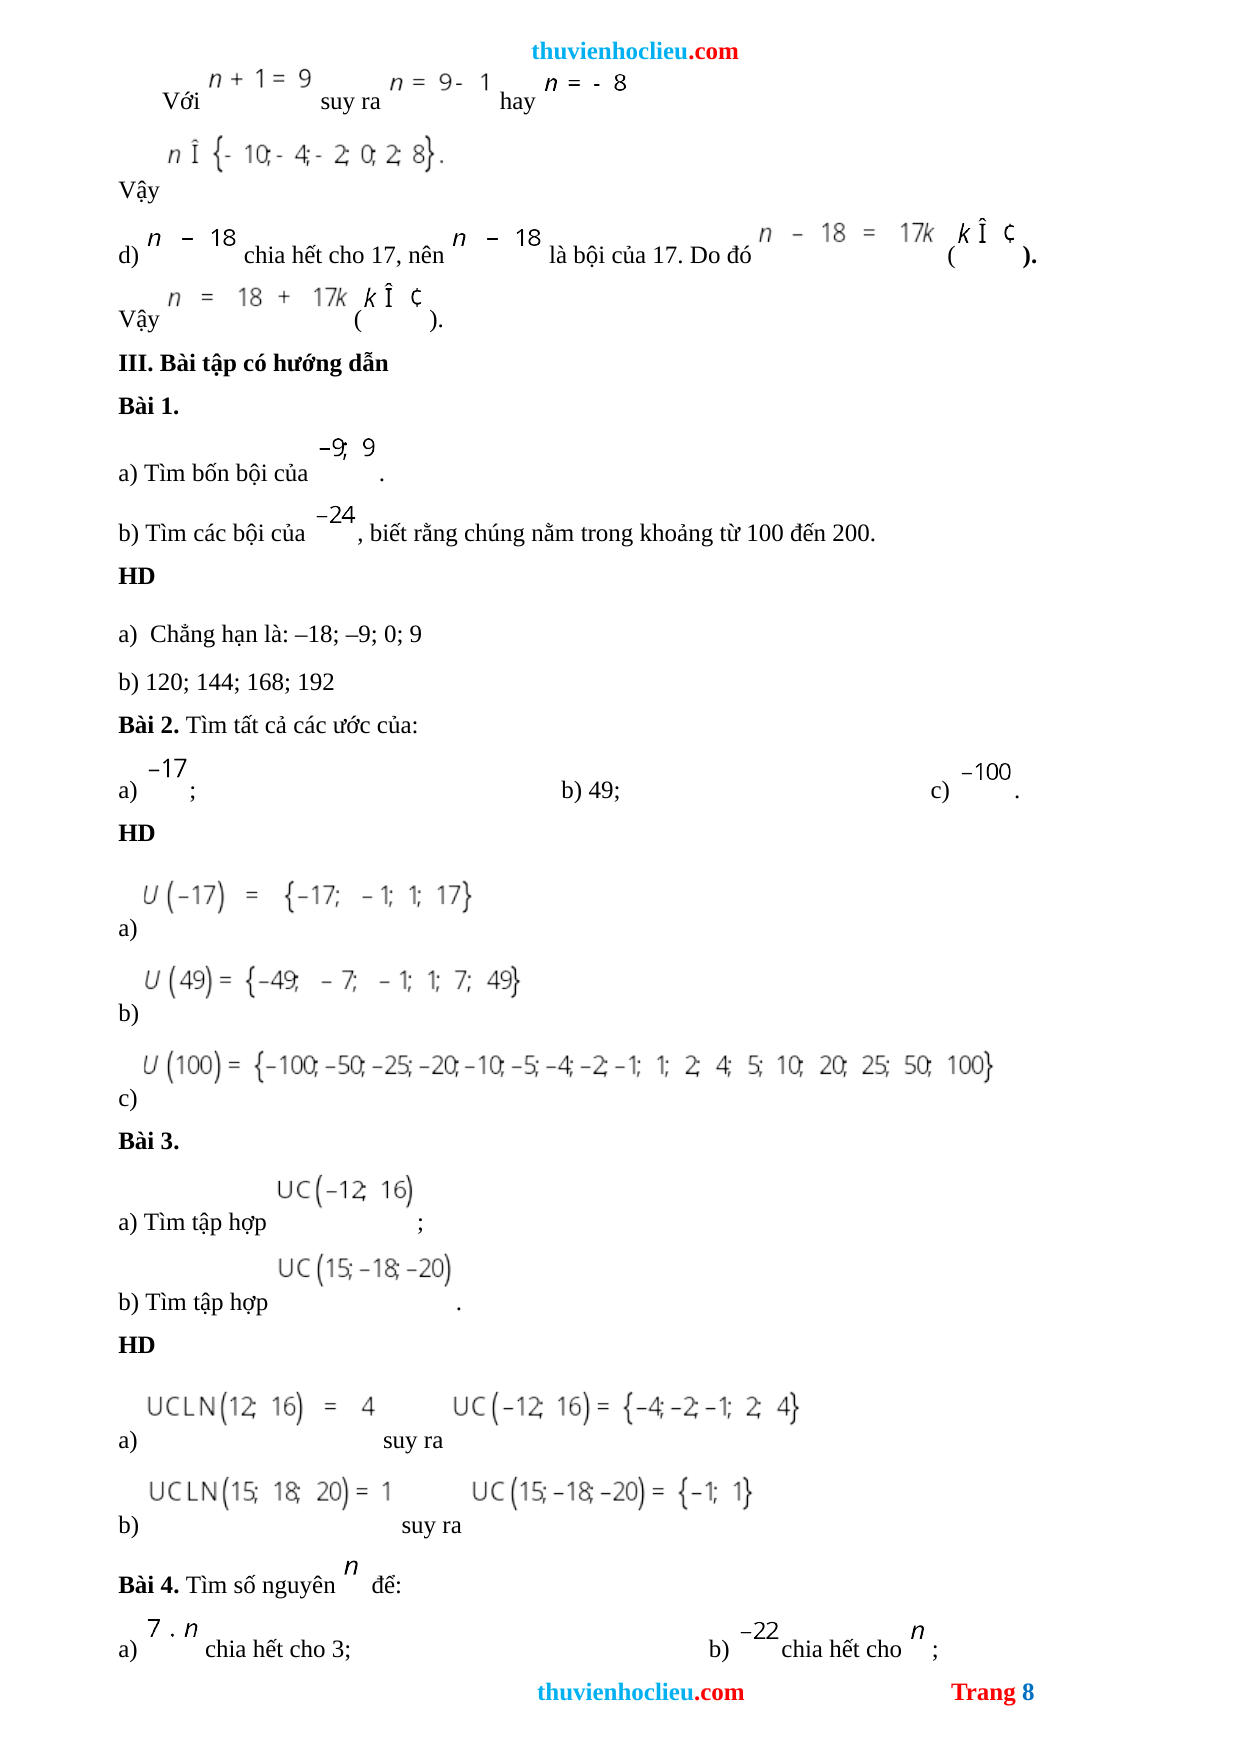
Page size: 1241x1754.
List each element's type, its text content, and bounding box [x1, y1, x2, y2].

list Với suy ra hay [118, 65, 1152, 115]
list b) Tìm các bội của , biết rằng chúng nằm trong khoảng từ 100 đến 200. [118, 502, 1152, 547]
list b) Tìm tập hợp . [118, 1250, 1152, 1315]
list HD [118, 561, 1152, 590]
list a) Tìm tập hợp ; [118, 1169, 1152, 1235]
list Bài 3. [118, 1126, 1152, 1155]
list HD [118, 1330, 1152, 1358]
list Vậy (). [118, 283, 1152, 333]
list Bài 1. [118, 391, 1152, 419]
list III. Bài tập có hướng dẫn [118, 348, 1152, 376]
text b) [118, 961, 1152, 1027]
list c) [118, 1046, 1152, 1112]
text a) suy ra [118, 1388, 1152, 1454]
text b) suy ra [118, 1473, 1152, 1539]
list b) 120; 144; 168; 192 [118, 667, 1152, 696]
list HD [118, 818, 1152, 847]
list Vậy [118, 129, 1152, 204]
text a) Chẳng hạn là: –18; –9; 0; 9 [118, 619, 1152, 648]
list Bài 2. Tìm tất cả các ước của: [118, 711, 1152, 739]
list Bài 4. Tìm số nguyên để: [118, 1558, 1152, 1599]
list d) chia hết cho 17, nên là bội của 17. Do đó (). [118, 219, 1152, 269]
list a) chia hết cho 3; b) chia hết cho ; [118, 1613, 1152, 1663]
text a) [118, 876, 1152, 942]
list a) Tìm bốn bội của . [118, 434, 1152, 487]
list a) ; b) 49; c) . [118, 754, 1152, 804]
